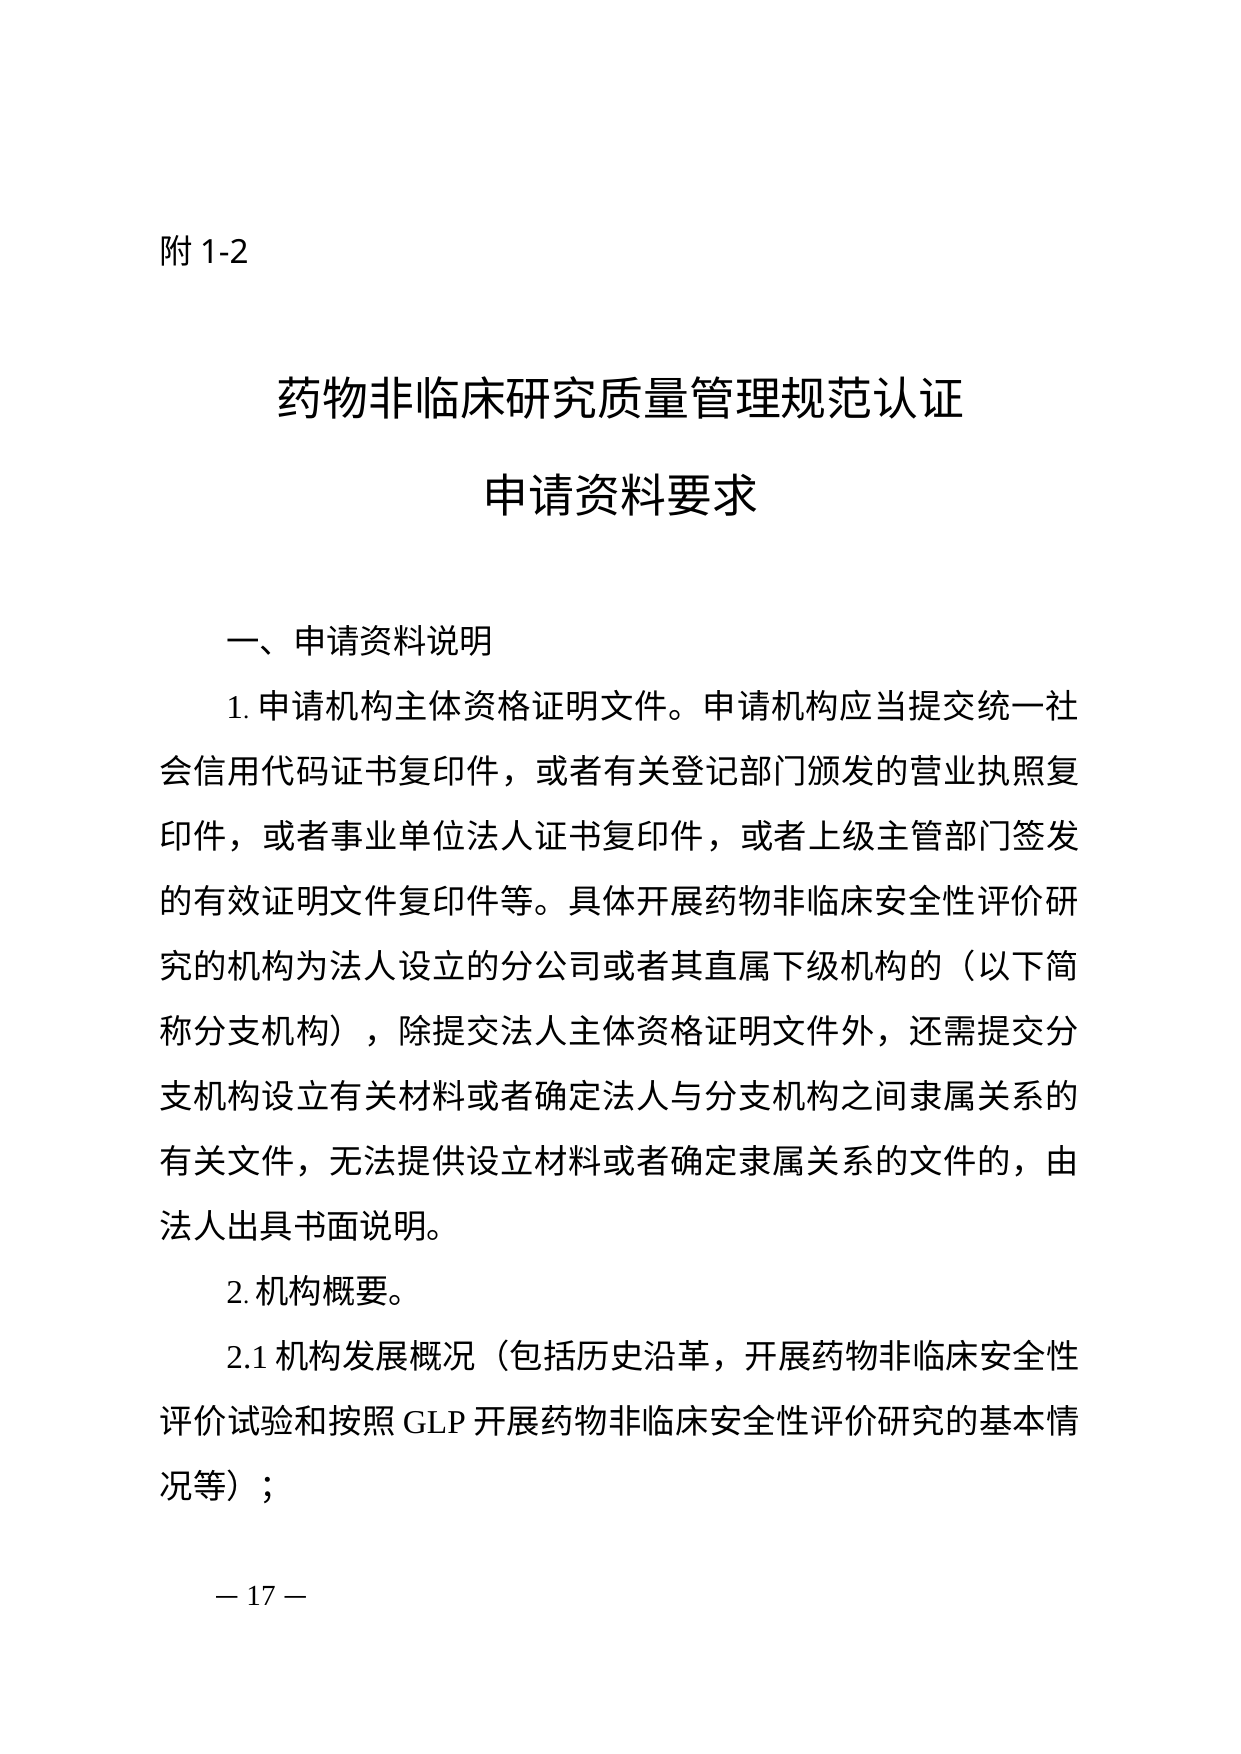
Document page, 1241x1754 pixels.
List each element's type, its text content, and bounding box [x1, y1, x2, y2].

text 一、申请资料说明 [159, 607, 1081, 672]
text 药物非临床研究质量管理规范认证 [159, 347, 1081, 444]
text 1. 申请机构主体资格证明文件。申请机构应当提交统一社会信用代码证书复印件，或者有关登记部门颁发的营业执照复印件，或者事业单位法人证书复印件，或者上级主管部门签发的有效证明文件复印件等。具体开展药物非临床安全性评价研究的机构为法人设立的分公司或者其直属下级机构的（以下简称分支机构），除提交法人主体资格证明文件外，还需提交分支机构设立有关材料或者确定法人与分支机构之间隶属关系的有关文件，无法提供设立材料或者确定隶属关系的文件的，由法人出具书面说明。 [159, 672, 1081, 1257]
text 申请资料要求 [159, 444, 1081, 542]
text 2. 机构概要。 [159, 1257, 1081, 1322]
text 附1-2 [159, 217, 1081, 282]
text 2.1机构发展概况（包括历史沿革，开展药物非临床安全性评价试验和按照GLP开展药物非临床安全性评价研究的基本情况等）； [159, 1322, 1081, 1517]
